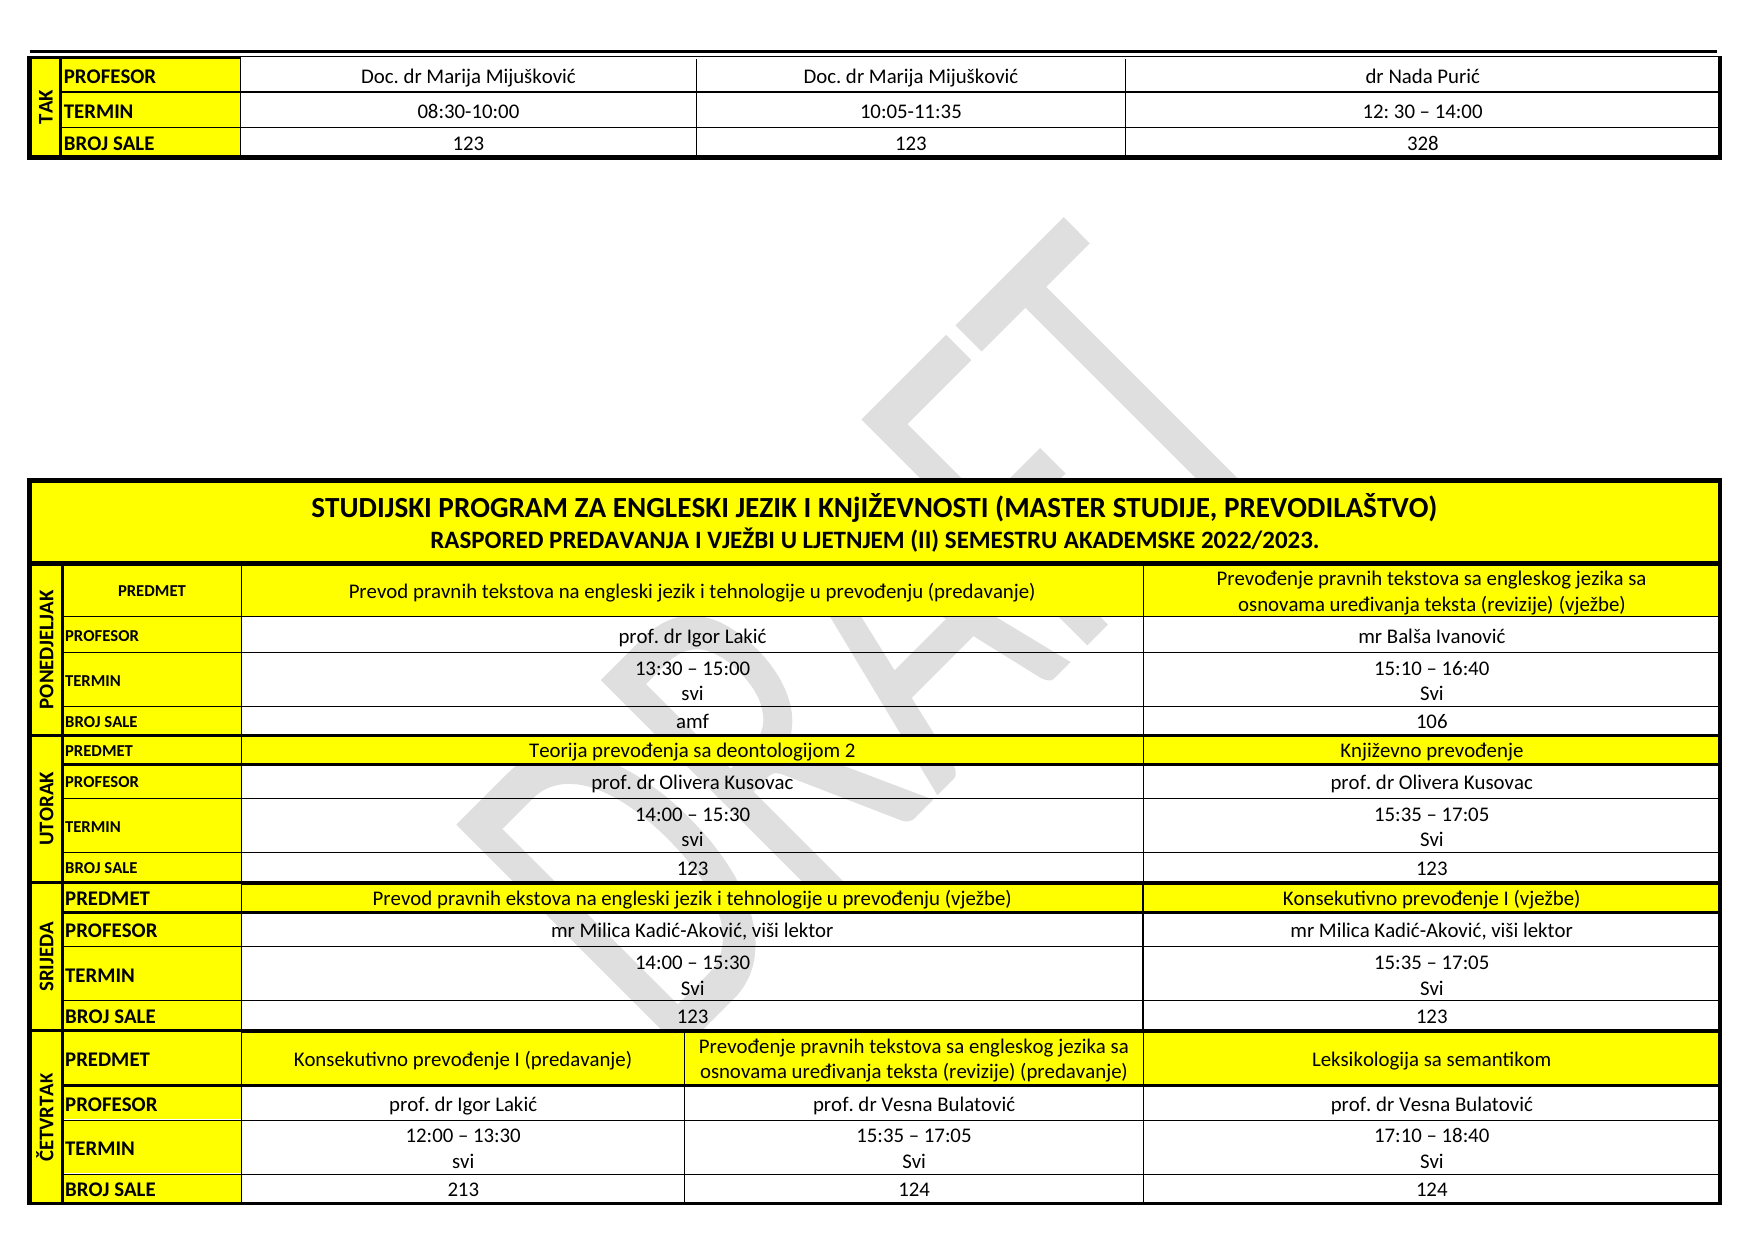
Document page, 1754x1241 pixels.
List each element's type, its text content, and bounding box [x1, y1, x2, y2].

table_cell TERMIN [64, 1121, 241, 1173]
table_cell Književno prevođenje [1144, 737, 1718, 763]
table_cell 15:35 – 17:05 Svi [1144, 947, 1718, 1000]
table_cell 124 [685, 1175, 1143, 1202]
table_cell 15:35 – 17:05 Svi [1144, 799, 1718, 852]
table_cell BROJ SALE [62, 128, 240, 155]
table_cell 124 [1144, 1175, 1718, 1202]
table_cell BROJ SALE [64, 853, 241, 881]
table_cell 15:10 – 16:40 Svi [1144, 653, 1718, 706]
table_cell 123 [697, 128, 1125, 155]
table_cell Prevođenje pravnih tekstova sa engleskog jezika sa osnovama uređivanja teksta (revizije) (predavanje) [685, 1033, 1143, 1084]
table_cell mr Milica Kadić-Aković, viši lektor [1144, 914, 1718, 946]
table_cell TERMIN [64, 799, 241, 852]
table_cell amf [242, 707, 1143, 734]
table_cell 123 [1144, 853, 1718, 881]
table_cell mr Milica Kadić-Aković, viši lektor [242, 914, 1142, 946]
table_cell 10:05-11:35 [697, 93, 1125, 127]
table_cell Prevod pravnih ekstova na engleski jezik i tehnologije u prevođenju (vježbe) [242, 885, 1142, 911]
table_cell Prevod pravnih tekstova na engleski jezik i tehnologije u prevođenju (predavanje) [242, 566, 1143, 616]
table_cell prof. dr Olivera Kusovac [1144, 766, 1718, 798]
table_cell prof. dr Igor Lakić [242, 617, 1143, 652]
table_cell 13:30 – 15:00 svi [242, 653, 1143, 706]
table_cell Konsekutivno prevođenje I (predavanje) [242, 1033, 684, 1084]
table_cell Konsekutivno prevođenje I (vježbe) [1144, 885, 1718, 911]
table_cell Doc. dr Marija Mijušković [696, 57, 1125, 91]
table_cell PROFESOR [64, 766, 241, 798]
table_cell PROFESOR [64, 617, 241, 652]
table_cell ČETVRTAK [32, 1032, 61, 1202]
table_header STUDIJSKI PROGRAM ZA ENGLESKI JEZIK I KNjIŽEVNOSTI (MASTER STUDIJE, PREVODILAŠTVO) RASPORED PREDAVANJA I VJEŽBI U LJETNJEM (II) SEMESTRU AKADEMSKE 2022/2023. [32, 483, 1718, 561]
table_cell 12: 30 – 14:00 [1126, 93, 1718, 127]
table_cell TERMIN [62, 93, 240, 127]
table_cell Doc. dr Marija Mijušković [241, 57, 696, 91]
table_cell dr Nada Purić [1125, 57, 1718, 91]
table_cell PETAK [32, 59, 59, 155]
table_cell PREDMET [64, 566, 241, 616]
table_cell 15:35 – 17:05 Svi [685, 1121, 1143, 1173]
table_cell PREDMET [64, 1032, 241, 1084]
table_cell prof. dr Olivera Kusovac [242, 766, 1143, 798]
table_cell prof. dr Vesna Bulatović [685, 1087, 1143, 1119]
table_cell PREDMET [64, 737, 241, 763]
table_cell 328 [1126, 128, 1718, 155]
table_cell 14:00 – 15:30 Svi [242, 947, 1142, 1000]
table_cell BROJ SALE [64, 1175, 241, 1202]
table_cell PONEDJELJAK [32, 566, 61, 734]
table_cell prof. dr Igor Lakić [242, 1087, 684, 1119]
table_cell Leksikologija sa semantikom [1144, 1033, 1718, 1084]
table_cell 123 [241, 128, 696, 155]
table_cell BROJ SALE [64, 1001, 241, 1029]
table_cell 14:00 – 15:30 svi [242, 799, 1143, 852]
table_cell SRIJEDA [32, 884, 61, 1029]
table_cell PROFESOR [64, 914, 241, 946]
table_cell mr Balša Ivanović [1144, 617, 1718, 652]
table_cell Teorija prevođenja sa deontologijom 2 [242, 737, 1143, 763]
table_cell 08:30-10:00 [241, 93, 696, 127]
table_cell TERMIN [64, 947, 241, 1000]
table_cell 123 [1144, 1001, 1718, 1029]
table_cell 12:00 – 13:30 svi [242, 1121, 684, 1173]
table_cell 106 [1144, 707, 1718, 734]
table_cell BROJ SALE [64, 707, 241, 734]
table_cell PROFESOR [62, 59, 240, 91]
table_cell 123 [242, 1001, 1142, 1029]
table_cell prof. dr Vesna Bulatović [1144, 1087, 1718, 1119]
table_cell UTORAK [32, 737, 61, 881]
table_cell 123 [242, 853, 1143, 881]
table_cell PREDMET [64, 884, 241, 911]
table_cell 213 [242, 1175, 684, 1202]
table_cell 17:10 – 18:40 Svi [1144, 1121, 1718, 1173]
table_cell PROFESOR [64, 1087, 241, 1119]
table_cell Prevođenje pravnih tekstova sa engleskog jezika sa osnovama uređivanja teksta (revizije) (vježbe) [1144, 566, 1718, 616]
table_cell TERMIN [64, 653, 241, 706]
